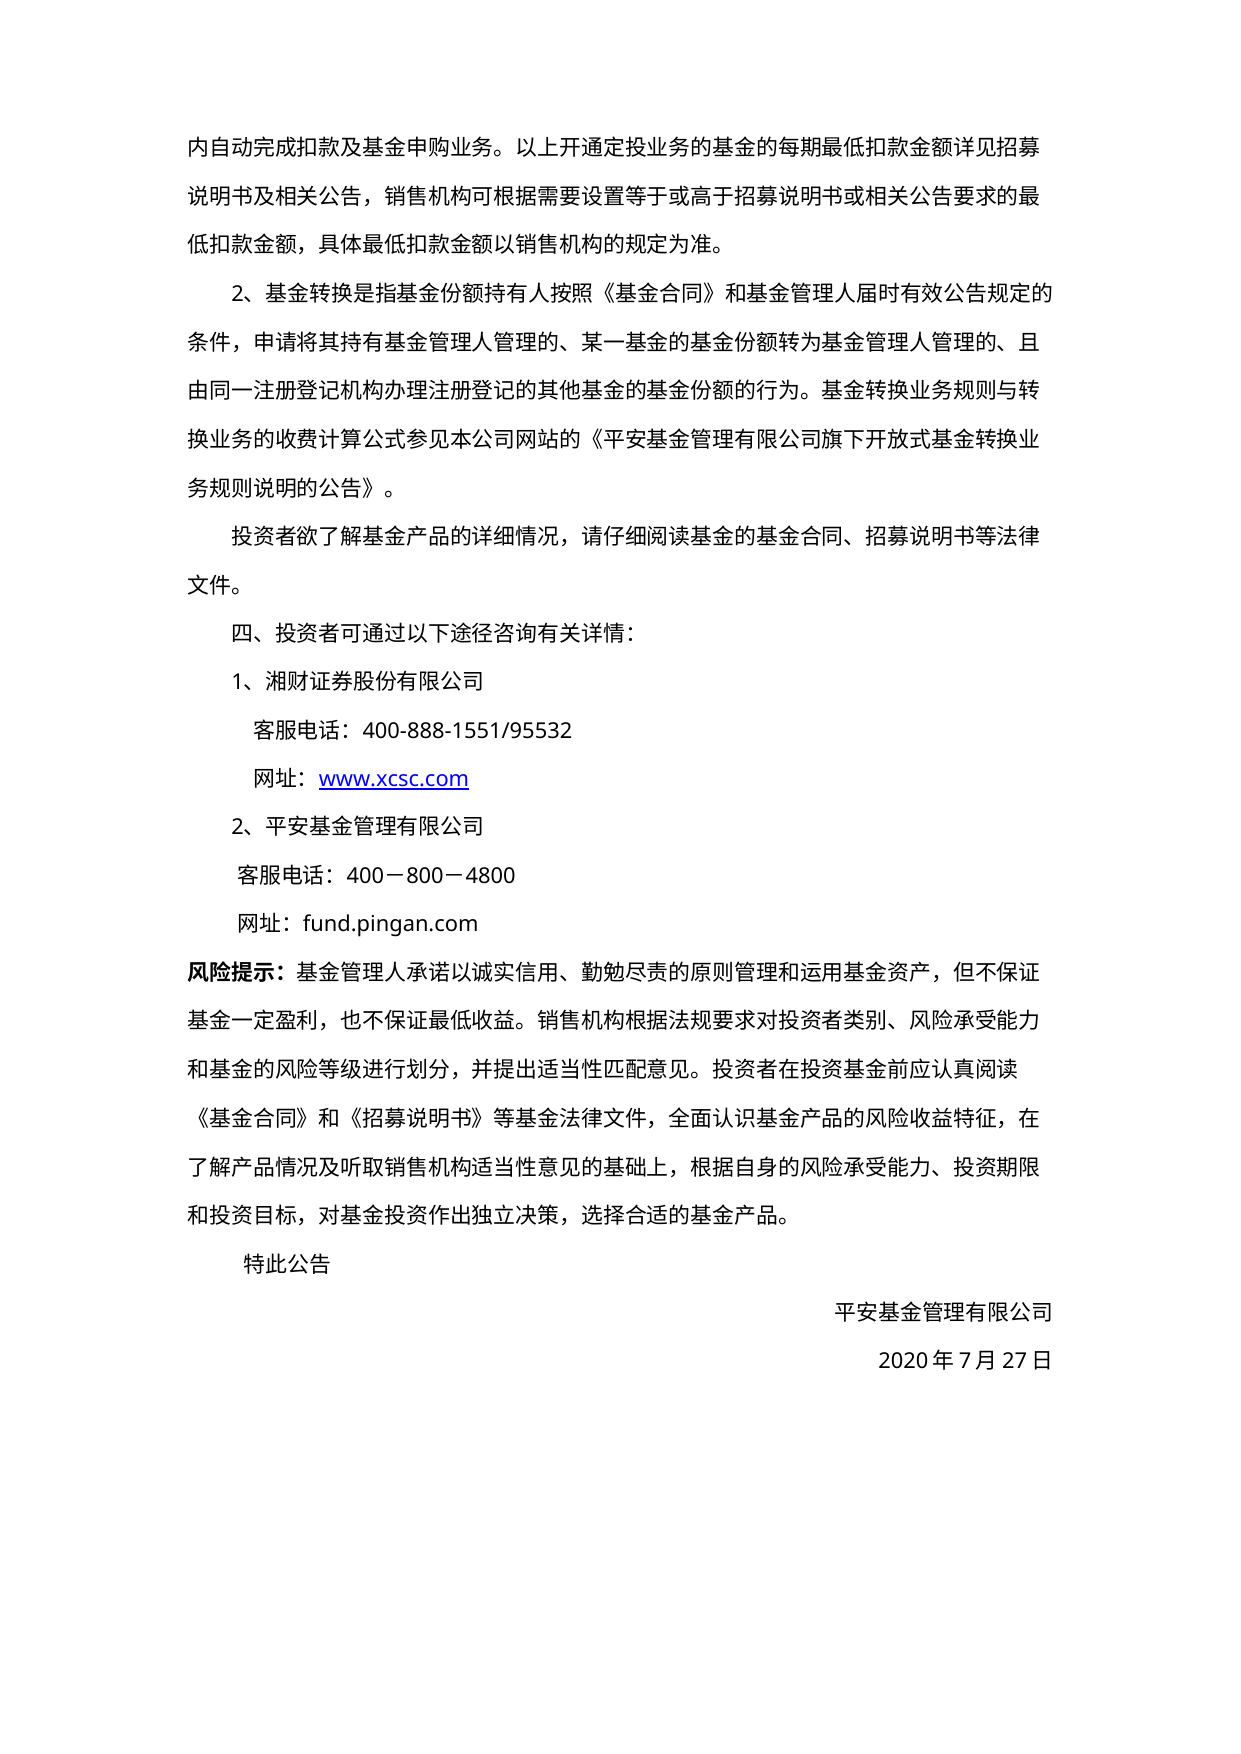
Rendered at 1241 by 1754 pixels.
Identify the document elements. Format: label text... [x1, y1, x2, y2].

text 1、湘财证券股份有限公司 [187, 664, 1053, 697]
text 网址：www.xcsc.com [187, 761, 1053, 793]
text 2、基金转换是指基金份额持有人按照《基金合同》和基金管理人届时有效公告规定的条件，申请将其持有基金管理人管理的、某一基金的基金份额转为基金管理人管理的、且由同一注册登记机构办理注册登记的其他基金的基金份额的行为。基金转换业务规则与转换业务的收费计算公式参见本公司网站的《平安基金管理有限公司旗下开放式基金转换业务规则说明的公告》。 [187, 275, 1053, 503]
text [187, 129, 1053, 259]
text 客服电话：400－800－4800 [187, 857, 1053, 890]
text 平安基金管理有限公司 [187, 1294, 1053, 1327]
text 客服电话：400-888-1551/95532 [187, 712, 1053, 745]
text 2020年7月27日 [187, 1343, 1053, 1375]
text 2、平安基金管理有限公司 [187, 809, 1053, 842]
text 风险提示：基金管理人承诺以诚实信用、勤勉尽责的原则管理和运用基金资产，但不保证基金一定盈利，也不保证最低收益。销售机构根据法规要求对投资者类别、风险承受能力和基金的风险等级进行划分，并提出适当性匹配意见。投资者在投资基金前应认真阅读《基金合同》和《招募说明书》等基金法律文件，全面认识基金产品的风险收益特征，在了解产品情况及听取销售机构适当性意见的基础上，根据自身的风险承受能力、投资期限和投资目标，对基金投资作出独立决策，选择合适的基金产品。 [187, 954, 1053, 1230]
text 投资者欲了解基金产品的详细情况，请仔细阅读基金的基金合同、招募说明书等法律文件。 [187, 519, 1053, 600]
text 四、投资者可通过以下途径咨询有关详情： [187, 616, 1053, 648]
text 特此公告 [200, 1246, 1053, 1279]
text 网址：fund.pingan.com [187, 906, 1053, 938]
